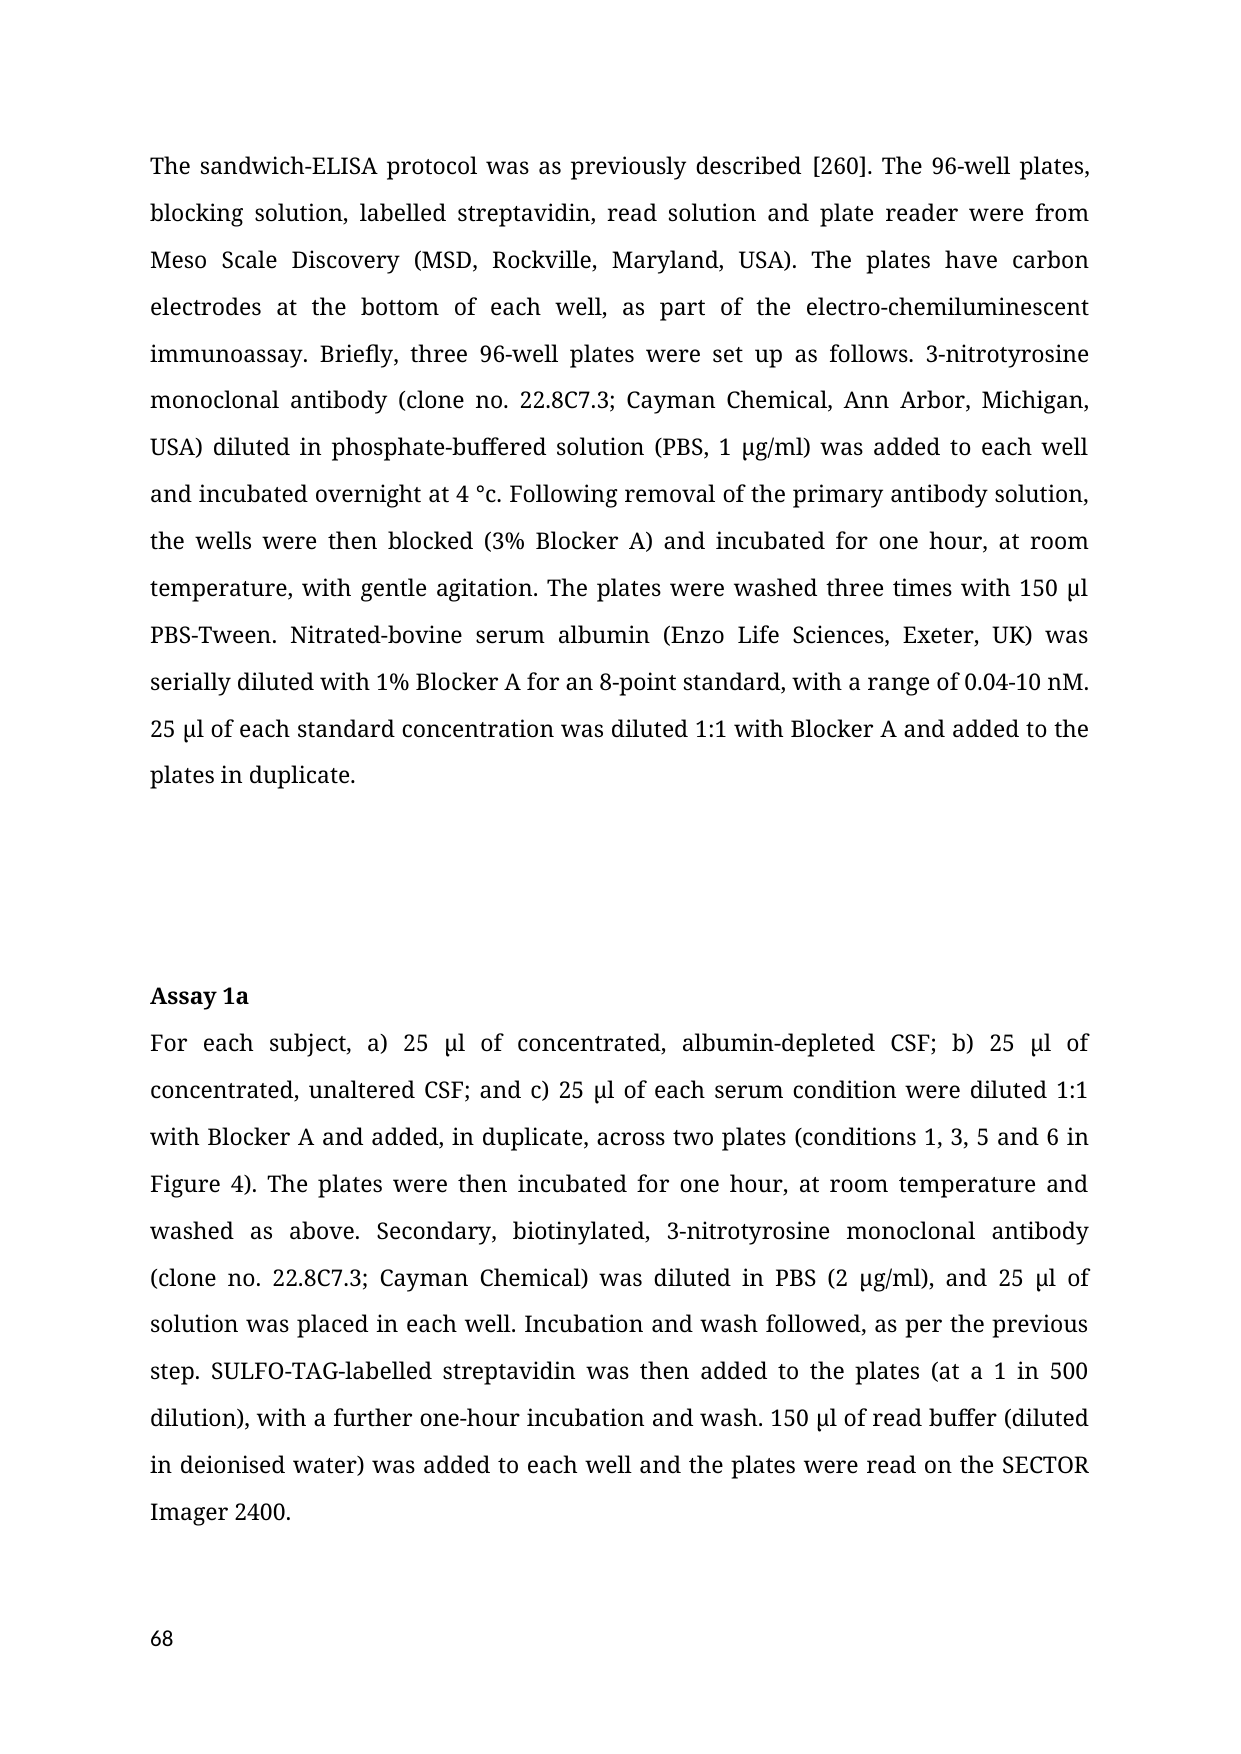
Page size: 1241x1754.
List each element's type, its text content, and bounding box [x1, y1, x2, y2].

text Assay 1a [150, 980, 1090, 1011]
text The sandwich-ELISA protocol was as previously described [260]. The 96-well plates, blocking solution, labelled streptavidin, read solution and plate reader were from Meso Scale Discovery (MSD, Rockville, Maryland, USA). The plates have carbon electrodes at the bottom of each well, as part of the electro-chemiluminescent immunoassay. Briefly, three 96-well plates were set up as follows. 3-nitrotyrosine monoclonal antibody (clone no. 22.8C7.3; Cayman Chemical, Ann Arbor, Michigan, USA) diluted in phosphate-buffered solution (PBS, 1 µg/ml) was added to each well and incubated overnight at 4 °c. Following removal of the primary antibody solution, the wells were then blocked (3% Blocker A) and incubated for one hour, at room temperature, with gentle agitation. The plates were washed three times with 150 µl PBS-Tween. Nitrated-bovine serum albumin (Enzo Life Sciences, Exeter, UK) was serially diluted with 1% Blocker A for an 8-point standard, with a range of 0.04-10 nM. 25 µl of each standard concentration was diluted 1:1 with Blocker A and added to the plates in duplicate. [150, 150, 1090, 791]
text For each subject, a) 25 µl of concentrated, albumin-depleted CSF; b) 25 µl of concentrated, unaltered CSF; and c) 25 µl of each serum condition were diluted 1:1 with Blocker A and added, in duplicate, across two plates (conditions 1, 3, 5 and 6 in Figure 4). The plates were then incubated for one hour, at room temperature and washed as above. Secondary, biotinylated, 3-nitrotyrosine monoclonal antibody (clone no. 22.8C7.3; Cayman Chemical) was diluted in PBS (2 µg/ml), and 25 µl of solution was placed in each well. Incubation and wash followed, as per the previous step. SULFO-TAG-labelled streptavidin was then added to the plates (at a 1 in 500 dilution), with a further one-hour incubation and wash. 150 µl of read buffer (diluted in deionised water) was added to each well and the plates were read on the SECTOR Imager 2400. [150, 1027, 1090, 1527]
